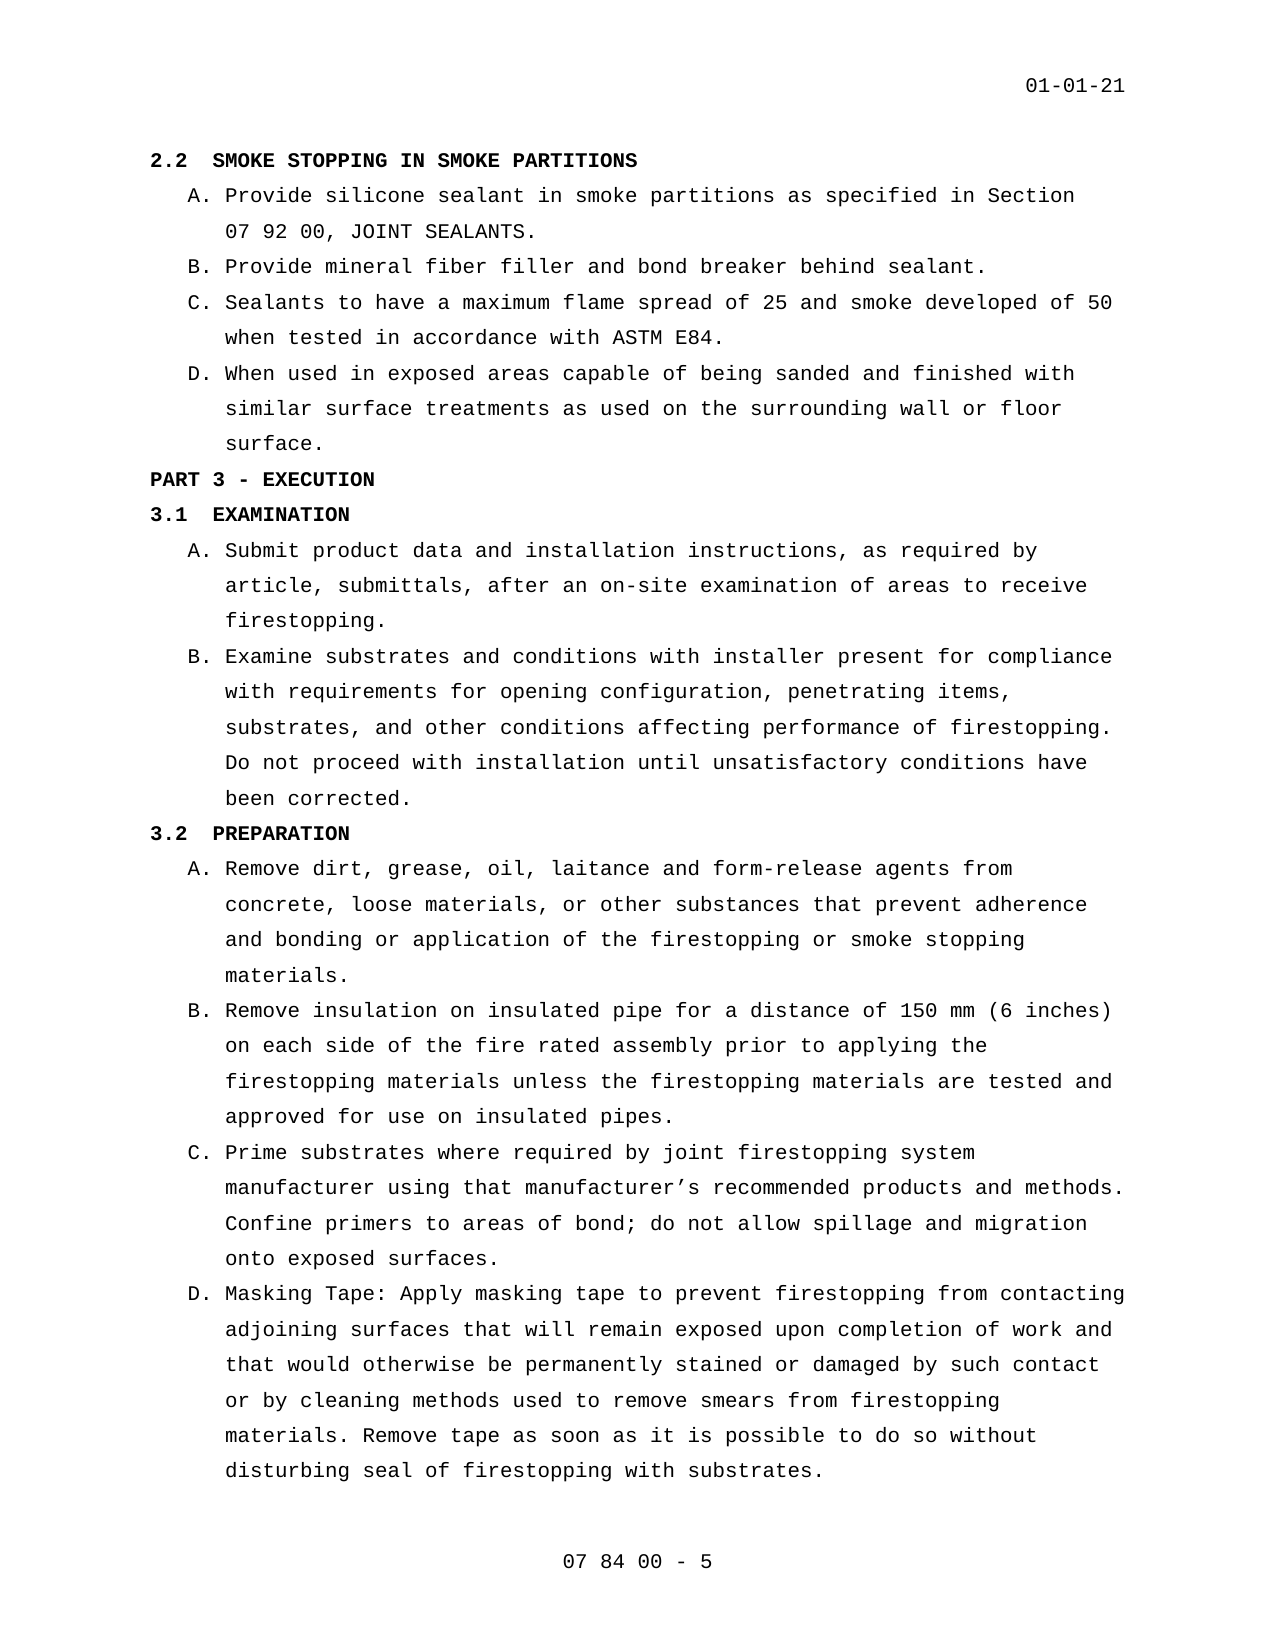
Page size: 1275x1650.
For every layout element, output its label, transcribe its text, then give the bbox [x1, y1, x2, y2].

text Sealants to have a maximum flame spread of 25 and smoke developed of 50 when tested in accordance with ASTM E84. [187, 292, 1125, 351]
text SMOKE STOPPING IN SMOKE PARTITIONS [150, 150, 1125, 174]
text Provide mineral fiber filler and bond breaker behind sealant. [187, 256, 1125, 280]
text PREPARATION [150, 823, 1125, 847]
text Provide silicone sealant in smoke partitions as specified in Section 07 92 00, JOINT SEALANTS. [187, 185, 1125, 244]
text EXAMINATION [150, 504, 1125, 528]
text Prime substrates where required by joint firestopping system manufacturer using that manufacturer’s recommended products and methods. Confine primers to areas of bond; do not allow spillage and migration onto exposed surfaces. [187, 1142, 1125, 1272]
text Examine substrates and conditions with installer present for compliance with requirements for opening configuration, penetrating items, substrates, and other conditions affecting performance of firestopping. Do not proceed with installation until unsatisfactory conditions have been corrected. [187, 646, 1125, 811]
text Masking Tape: Apply masking tape to prevent firestopping from contacting adjoining surfaces that will remain exposed upon completion of work and that would otherwise be permanently stained or damaged by such contact or by cleaning methods used to remove smears from firestopping materials. Remove tape as soon as it is possible to do so without disturbing seal of firestopping with substrates. [187, 1283, 1125, 1484]
text Remove insulation on insulated pipe for a distance of 150 mm (6 inches) on each side of the fire rated assembly prior to applying the firestopping materials unless the firestopping materials are tested and approved for use on insulated pipes. [187, 1000, 1125, 1130]
text When used in exposed areas capable of being sanded and finished with similar surface treatments as used on the surrounding wall or floor surface. [187, 362, 1125, 457]
text Remove dirt, grease, oil, laitance and form-release agents from concrete, loose materials, or other substances that prevent adherence and bonding or application of the firestopping or smoke stopping materials. [187, 858, 1125, 988]
text EXECUTION [150, 469, 1125, 492]
text Submit product data and installation instructions, as required by article, submittals, after an on-site examination of areas to receive firestopping. [187, 539, 1125, 634]
